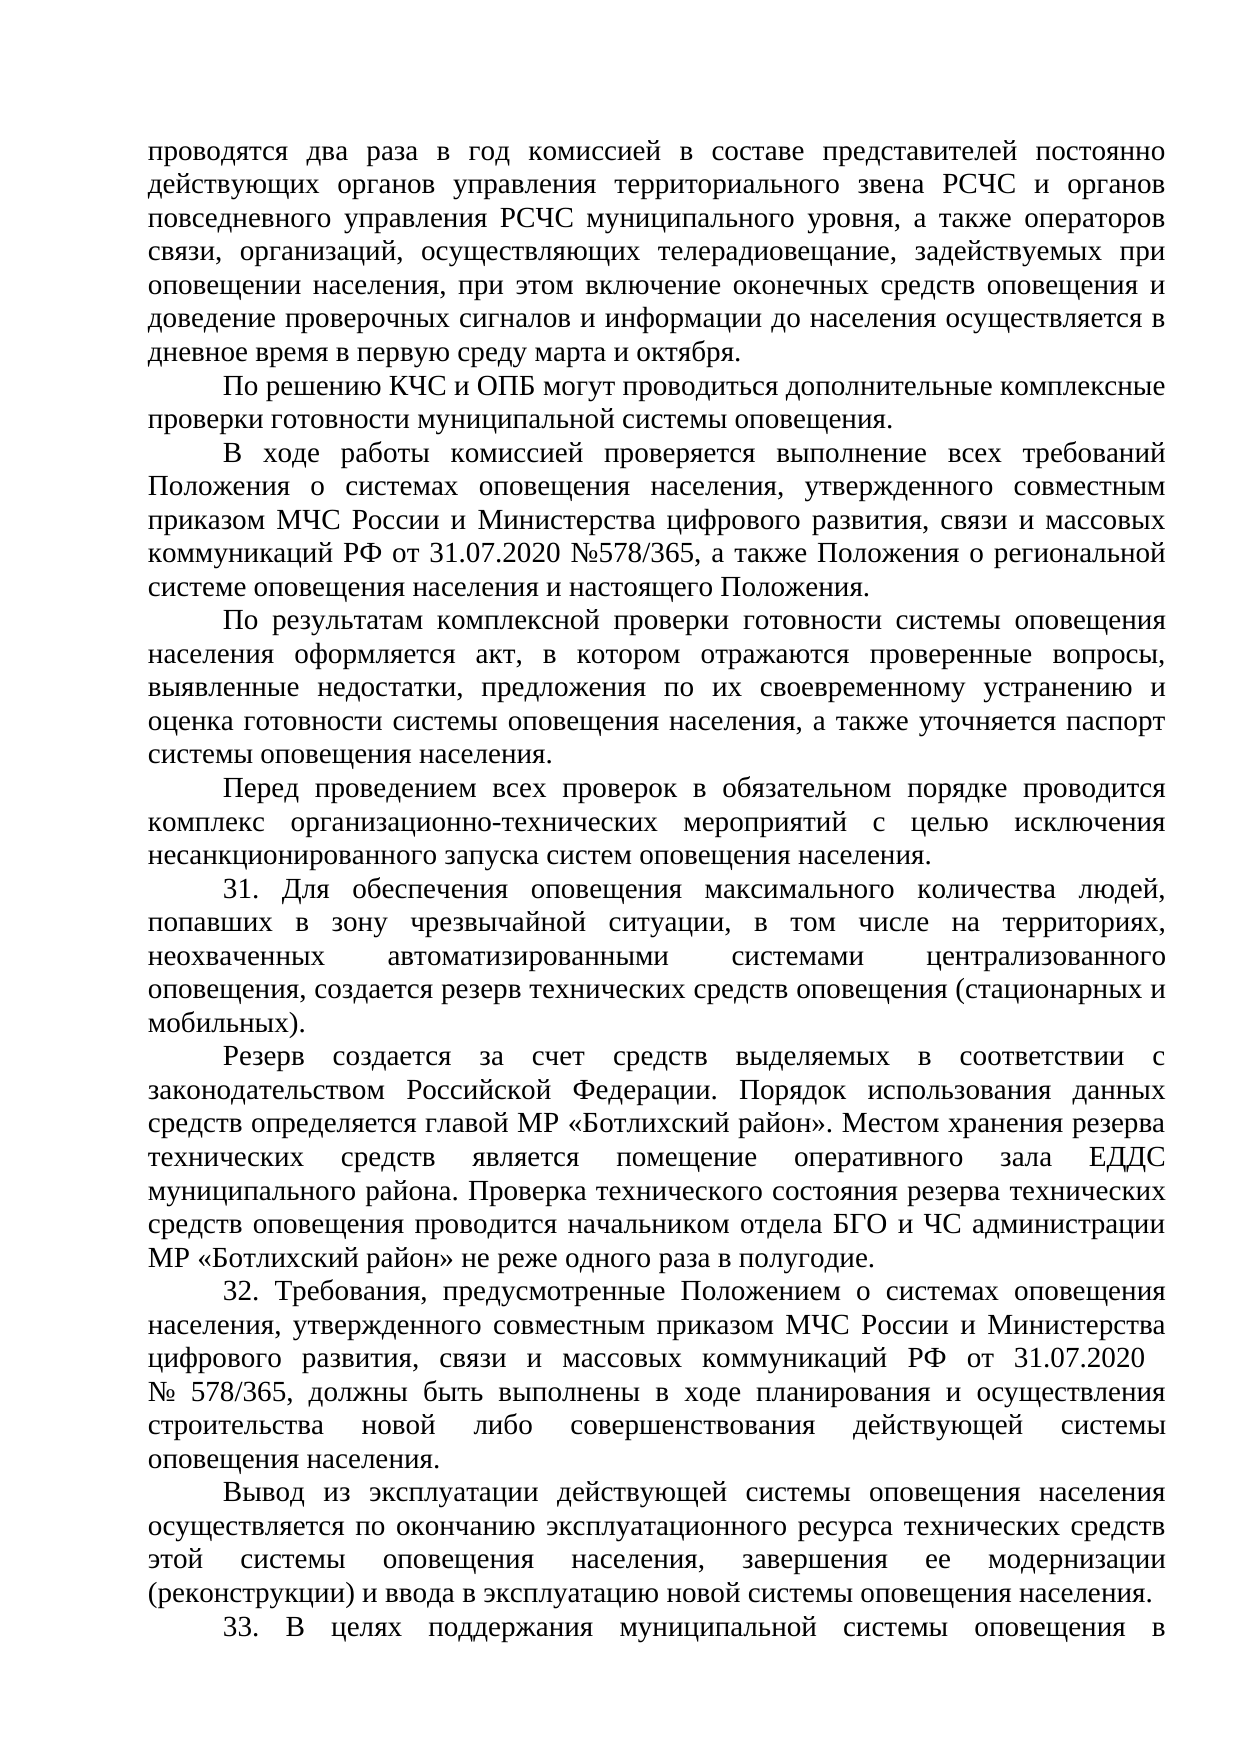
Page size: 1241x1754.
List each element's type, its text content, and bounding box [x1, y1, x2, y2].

text Перед проведением всех проверок в обязательном порядке проводится комплекс организационно-технических мероприятий с целью исключения несанкционированного запуска систем оповещения населения. [148, 770, 1167, 871]
text По решению КЧС и ОПБ могут проводиться дополнительные комплексные проверки готовности муниципальной системы оповещения. [148, 368, 1167, 435]
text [148, 133, 1167, 368]
text Резерв создается за счет средств выделяемых в соответствии с законодательством Российской Федерации. Порядок использования данных средств определяется главой МР «Ботлихский район». Местом хранения резерва технических средств является помещение оперативного зала ЕДДС муниципального района. Проверка технического состояния резерва технических средств оповещения проводится начальником отдела БГО и ЧС администрации МР «Ботлихский район» не реже одного раза в полугодие. [148, 1038, 1167, 1273]
text 31. Для обеспечения оповещения максимального количества людей, попавших в зону чрезвычайной ситуации, в том числе на территориях, неохваченных автоматизированными системами централизованного оповещения, создается резерв технических средств оповещения (стационарных и мобильных). [148, 871, 1167, 1038]
text Вывод из эксплуатации действующей системы оповещения населения осуществляется по окончанию эксплуатационного ресурса технических средств этой системы оповещения населения, завершения ее модернизации (реконструкции) и ввода в эксплуатацию новой системы оповещения населения. [148, 1474, 1167, 1609]
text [148, 1609, 1167, 1642]
text По результатам комплексной проверки готовности системы оповещения населения оформляется акт, в котором отражаются проверенные вопросы, выявленные недостатки, предложения по их своевременному устранению и оценка готовности системы оповещения населения, а также уточняется паспорт системы оповещения населения. [148, 602, 1167, 770]
text 32. Требования, предусмотренные Положением о системах оповещения населения, утвержденного совместным приказом МЧС России и Министерства цифрового развития, связи и массовых коммуникаций РФ от 31.07.2020 № 578/365, должны быть выполнены в ходе планирования и осуществления строительства новой либо совершенствования действующей системы оповещения населения. [148, 1273, 1167, 1474]
text В ходе работы комиссией проверяется выполнение всех требований Положения о системах оповещения населения, утвержденного совместным приказом МЧС России и Министерства цифрового развития, связи и массовых коммуникаций РФ от 31.07.2020 №578/365, а также Положения о региональной системе оповещения населения и настоящего Положения. [148, 435, 1167, 602]
